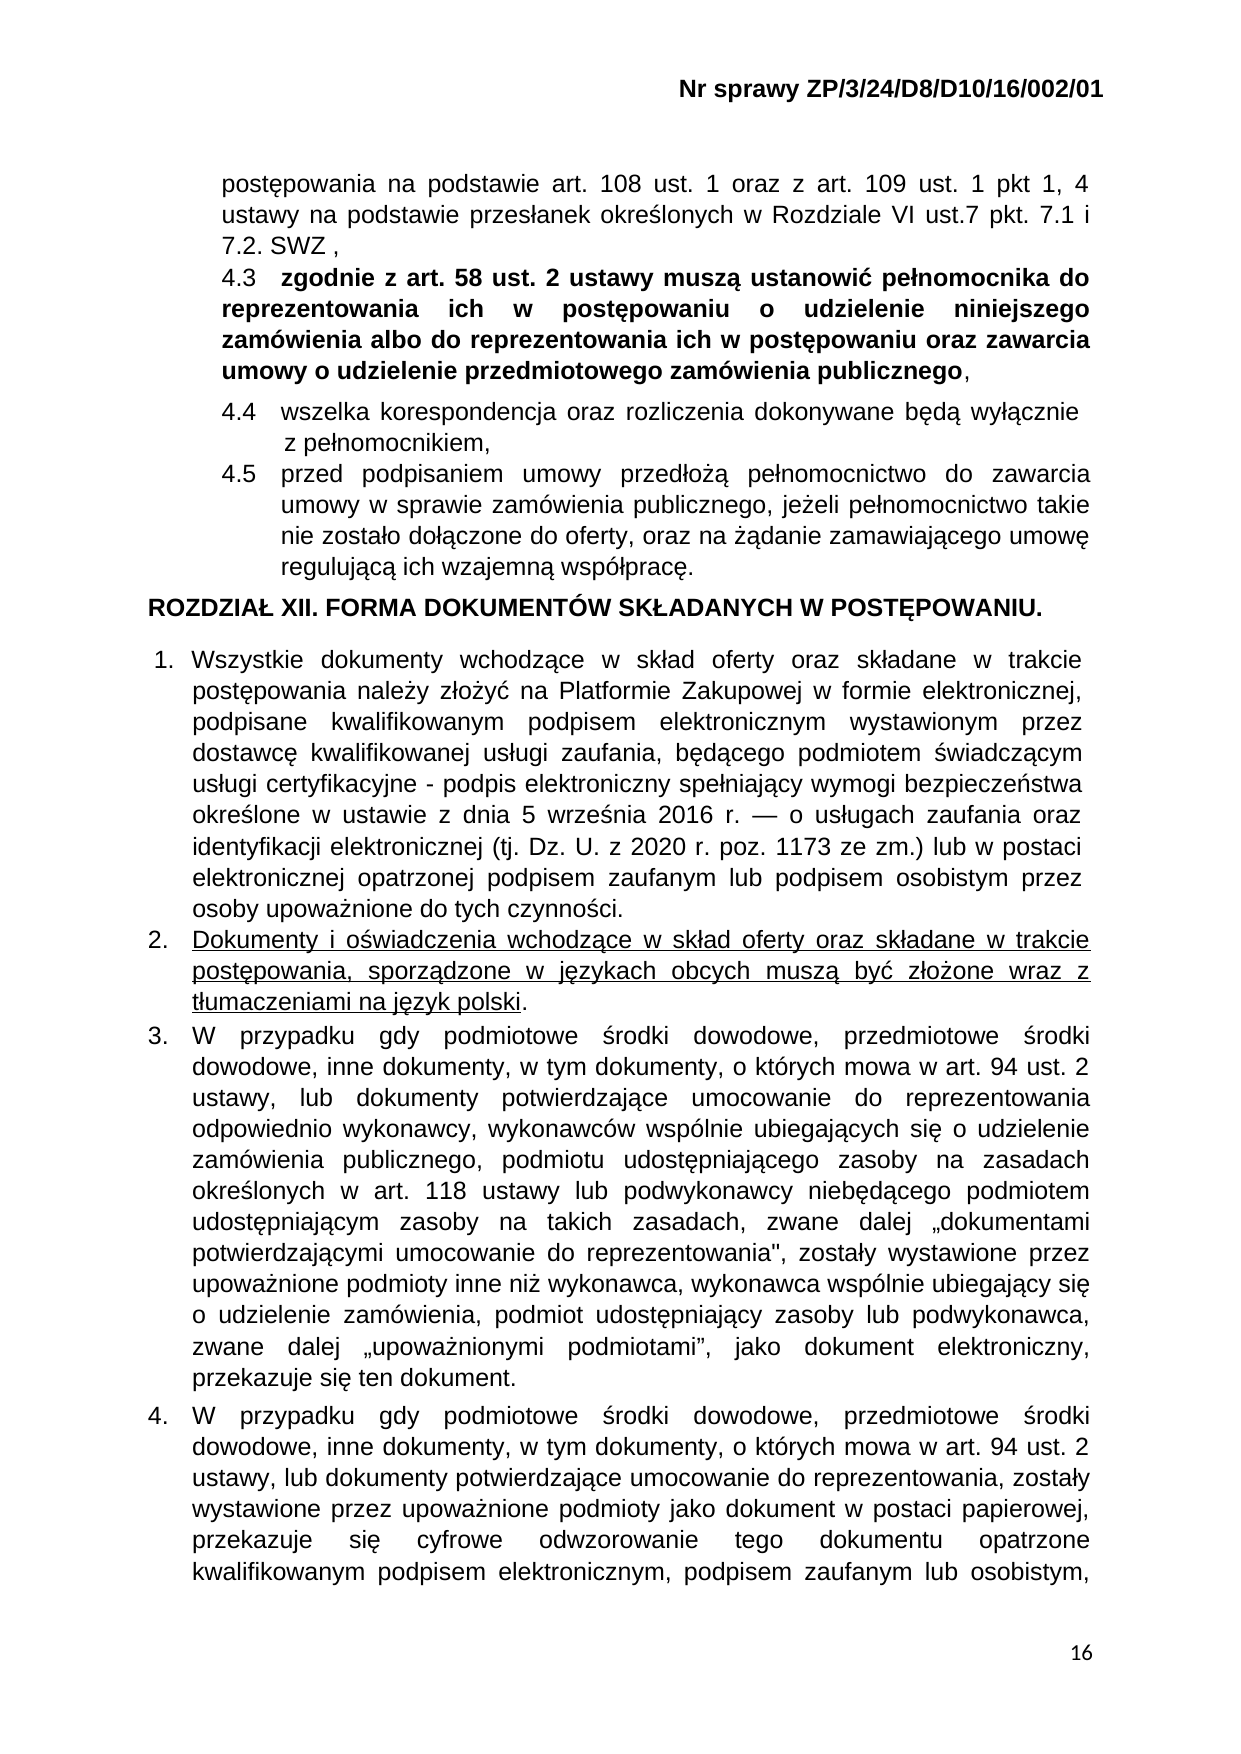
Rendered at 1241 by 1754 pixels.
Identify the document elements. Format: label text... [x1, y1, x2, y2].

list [221, 169, 1091, 260]
text ROZDZIAŁ XII. FORMA DOKUMENTÓW SKŁADANYCH W POSTĘPOWANIU. [148, 593, 1091, 622]
list W przypadku gdy podmiotowe środki dowodowe, przedmiotowe środki dowodowe, inne dokumenty, w tym dokumenty, o których mowa w art. 94 ust. 2 ustawy, lub dokumenty potwierdzające umocowanie do reprezentowania odpowiednio wykonawcy, wykonawców wspólnie ubiegających się o udzielenie zamówienia publicznego, podmiotu udostępniającego zasoby na zasadach określonych w art. 118 ustawy lub podwykonawcy niebędącego podmiotem udostępniającym zasoby na takich zasadach, zwane dalej „dokumentami potwierdzającymi umocowanie do reprezentowania", zostały wystawione przez upoważnione podmioty inne niż wykonawca, wykonawca wspólnie ubiegający się o udzielenie zamówienia, podmiot udostępniający zasoby lub podwykonawca, zwane dalej „upoważnionymi podmiotami”, jako dokument elektroniczny, przekazuje się ten dokument. [148, 1021, 1091, 1391]
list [148, 1401, 1091, 1585]
list Dokumenty i oświadczenia wchodzące w skład oferty oraz składane w trakcie postępowania, sporządzone w językach obcych muszą być złożone wraz z tłumaczeniami na język polski. [148, 925, 1091, 1016]
list zgodnie z art. 58 ust. 2 ustawy muszą ustanowić pełnomocnika do reprezentowania ich w postępowaniu o udzielenie niniejszego zamówienia albo do reprezentowania ich w postępowaniu oraz zawarcia umowy o udzielenie przedmiotowego zamówienia publicznego, [221, 263, 1091, 384]
text 1. Wszystkie dokumenty wchodzące w skład oferty oraz składane w trakcie postępowania należy złożyć na Platformie Zakupowej w formie elektronicznej, podpisane kwalifikowanym podpisem elektronicznym wystawionym przez dostawcę kwalifikowanej usługi zaufania, będącego podmiotem świadczącym usługi certyfikacyjne - podpis elektroniczny spełniający wymogi bezpieczeństwa określone w ustawie z dnia 5 września 2016 r. — o usługach zaufania oraz identyfikacji elektronicznej (tj. Dz. U. z 2020 r. poz. 1173 ze zm.) lub w postaci elektronicznej opatrzonej podpisem zaufanym lub podpisem osobistym przez osoby upoważnione do tych czynności. [153, 645, 1084, 922]
list przed podpisaniem umowy przedłożą pełnomocnictwo do zawarcia umowy w sprawie zamówienia publicznego, jeżeli pełnomocnictwo takie nie zostało dołączone do oferty, oraz na żądanie zamawiającego umowę regulującą ich wzajemną współpracę. [221, 459, 1091, 581]
list wszelka korespondencja oraz rozliczenia dokonywane będą wyłącznie z pełnomocnikiem, [221, 397, 1091, 457]
